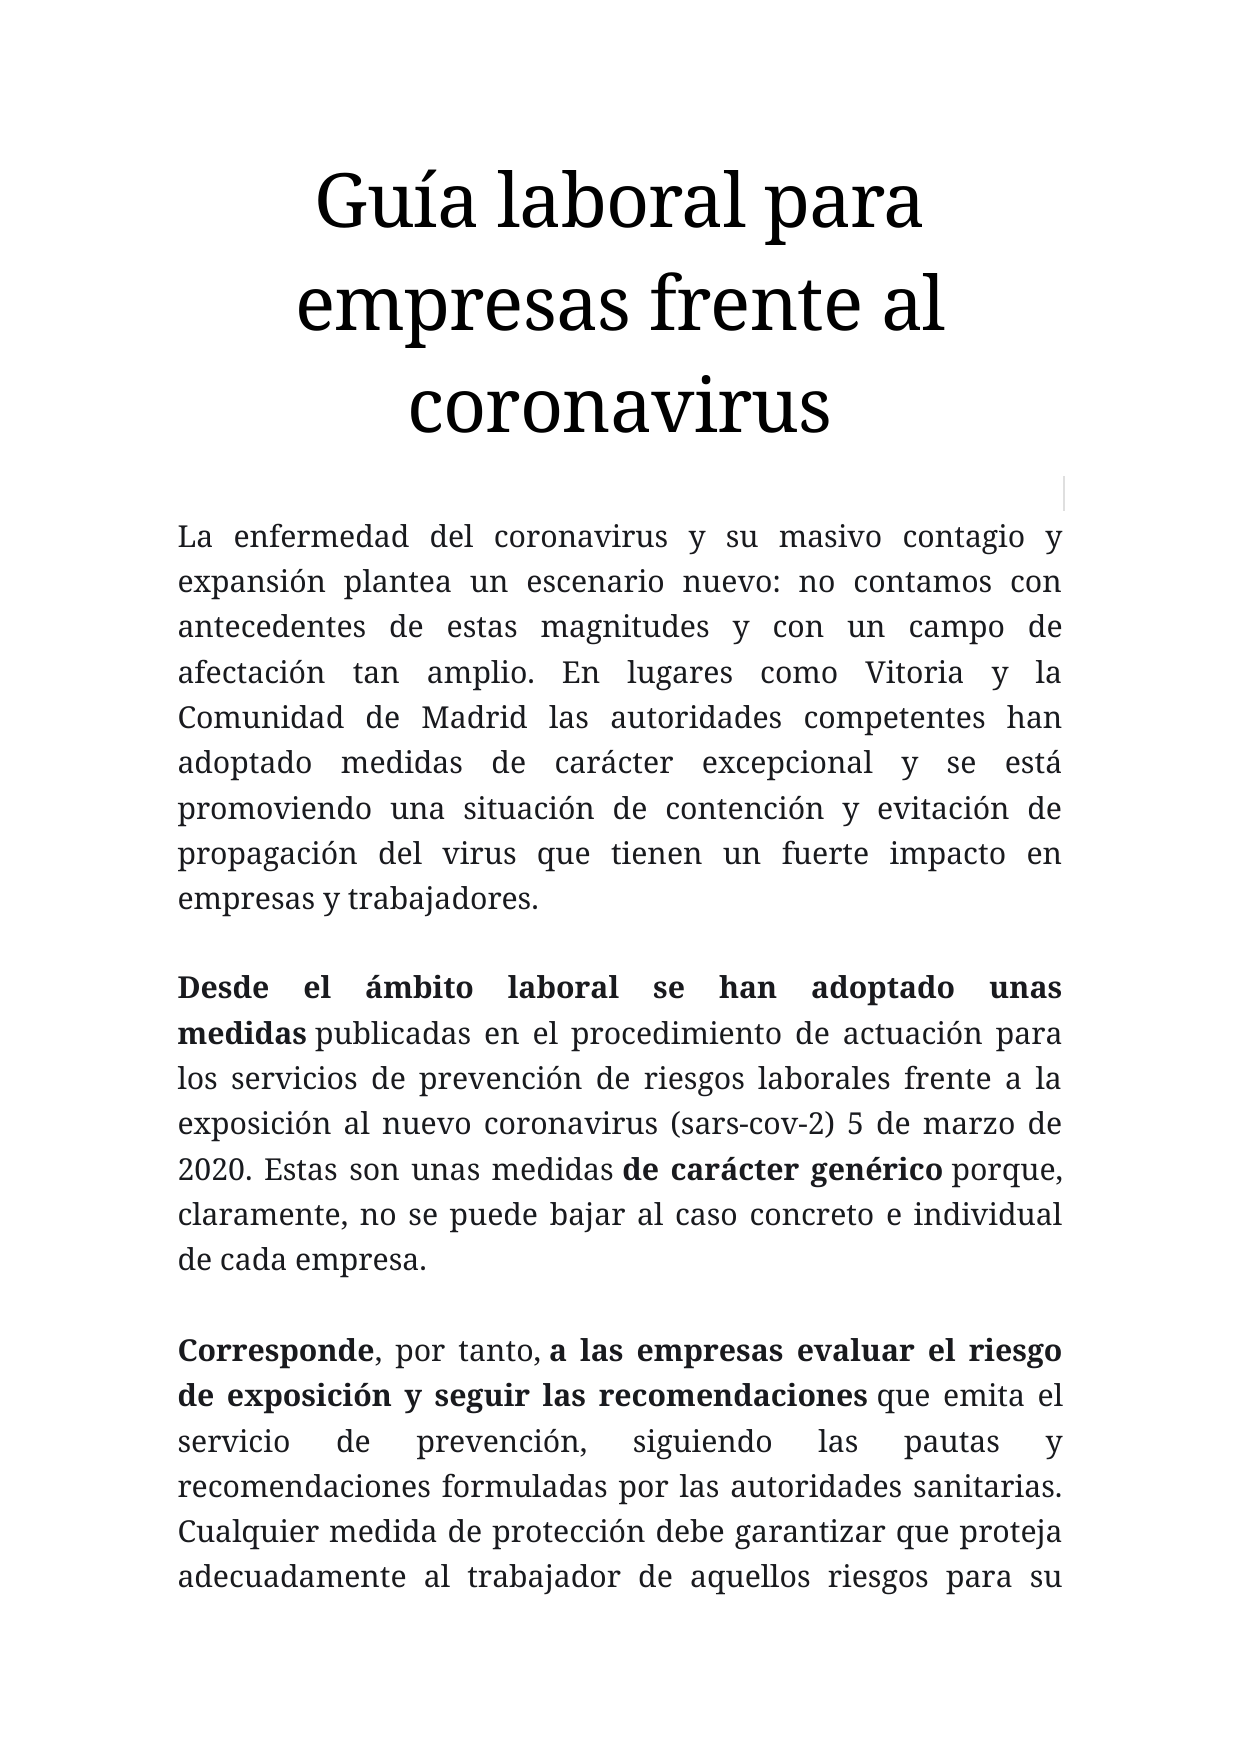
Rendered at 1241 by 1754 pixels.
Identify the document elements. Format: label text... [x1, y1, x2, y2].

text La enfermedad del coronavirus y su masivo contagio y expansión plantea un escenario nuevo: no contamos con antecedentes de estas magnitudes y con un campo de afectación tan amplio. En lugares como Vitoria y la Comunidad de Madrid las autoridades competentes han adoptado medidas de carácter excepcional y se está promoviendo una situación de contención y evitación de propagación del virus que tienen un fuerte impacto en empresas y trabajadores. [177, 511, 1063, 919]
text Desde el ámbito laboral se han adoptado unas medidas publicadas en el procedimiento de actuación para los servicios de prevención de riesgos laborales frente a la exposición al nuevo coronavirus (sars-cov-2) 5 de marzo de 2020. Estas son unas medidas de carácter genérico porque, claramente, no se puede bajar al caso concreto e individual de cada empresa. [177, 962, 1063, 1279]
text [177, 1325, 1063, 1597]
text Guía laboral para empresas frente al coronavirus [177, 148, 1063, 454]
